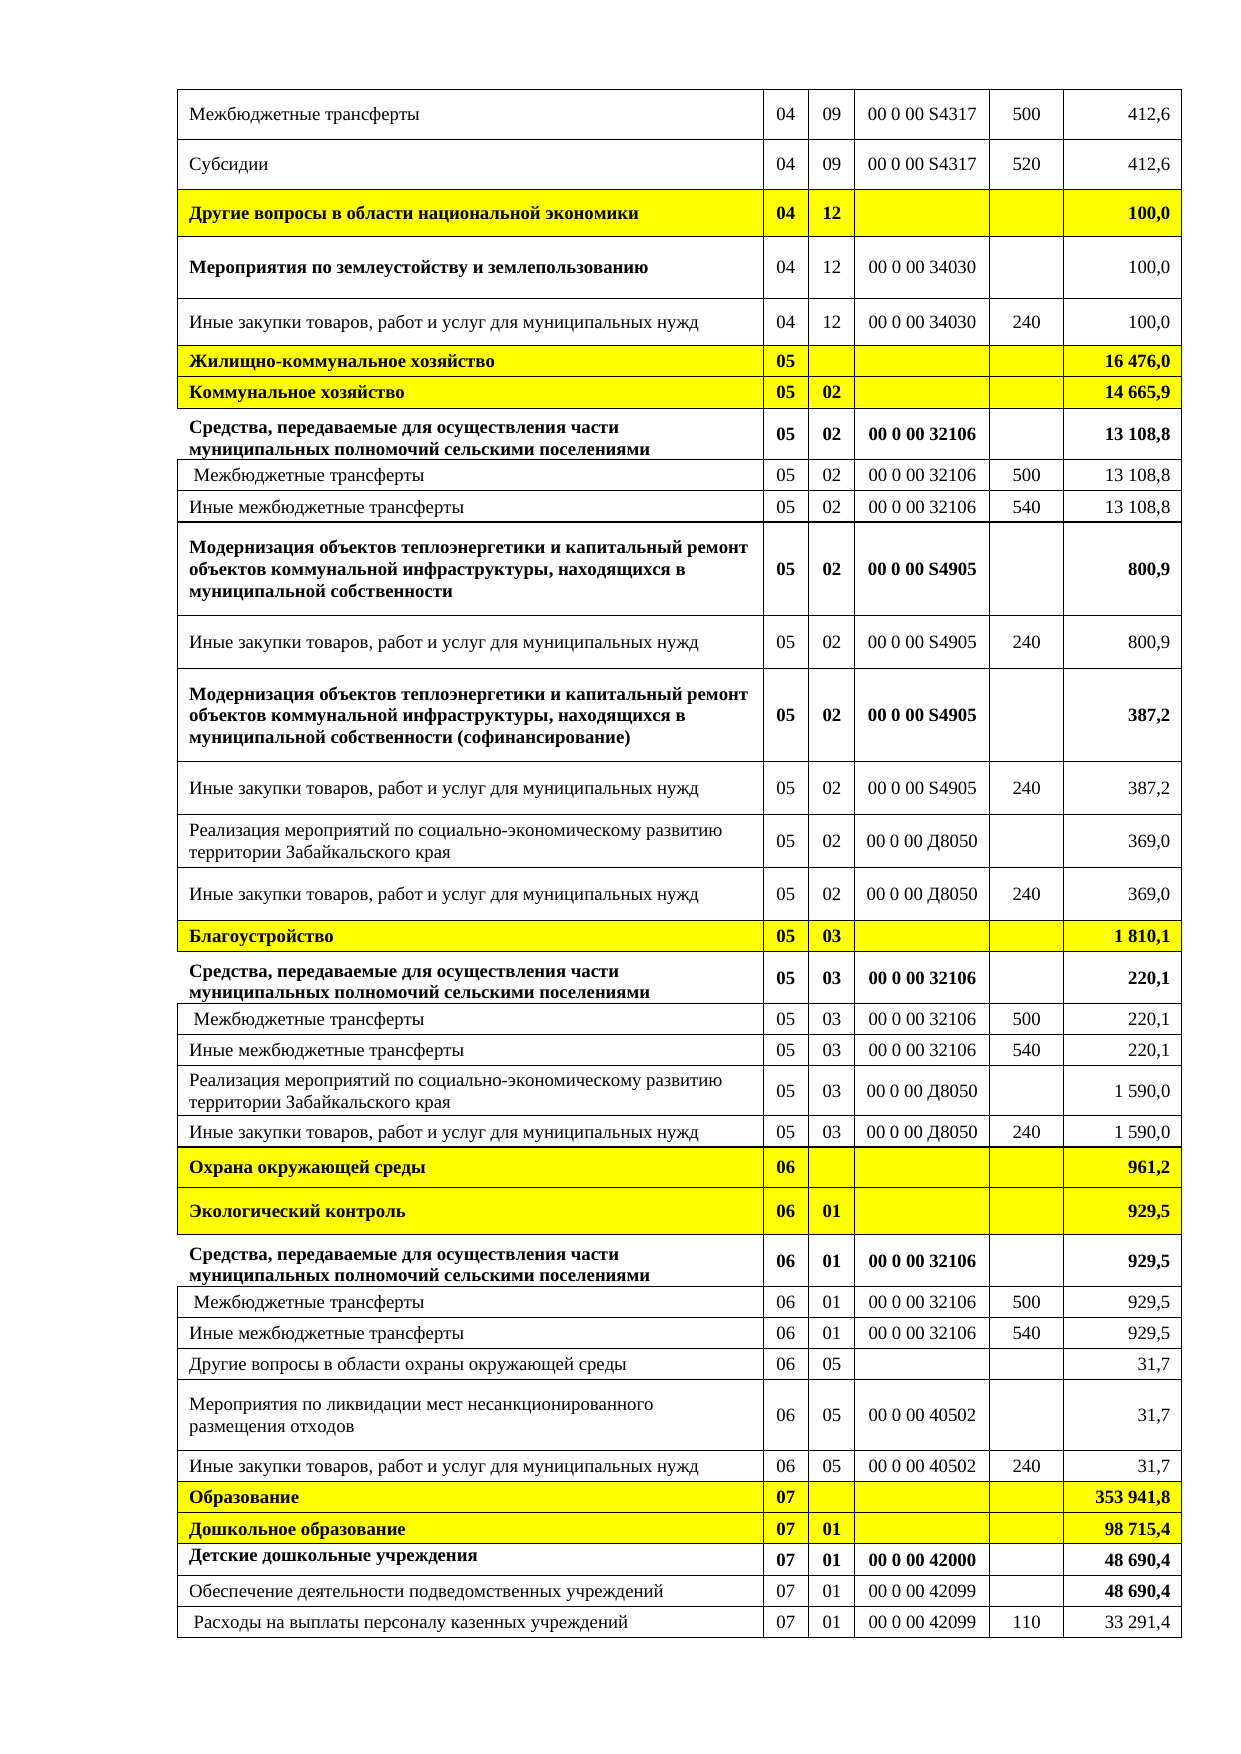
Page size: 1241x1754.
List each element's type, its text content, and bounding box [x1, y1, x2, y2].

table_cell 06 [764, 1235, 808, 1286]
table_cell 800,9 [1064, 616, 1181, 668]
table_cell [1182, 376, 1206, 407]
table_cell [1182, 459, 1206, 490]
table_cell 240 [990, 299, 1063, 345]
table_cell 13 108,8 [1064, 409, 1181, 459]
table_cell 00 0 00 S4905 [855, 669, 989, 761]
table_cell 412,6 [1064, 140, 1181, 189]
table_cell 00 0 00 32106 [855, 1287, 989, 1317]
table_cell Иные закупки товаров, работ и услуг для муниципальных нужд [178, 762, 763, 814]
table_cell 369,0 [1064, 868, 1181, 920]
table_cell [1182, 139, 1206, 189]
table_cell 04 [764, 190, 808, 236]
table_cell 00 0 00 34030 [855, 237, 989, 298]
table_cell 00 0 00 32106 [855, 409, 989, 459]
table_cell 05 [809, 1451, 854, 1481]
table_cell 03 [809, 952, 854, 1003]
table_cell 05 [764, 377, 808, 407]
table_cell Субсидии [178, 140, 763, 189]
table_cell 06 [764, 1287, 808, 1317]
table_cell 07 [764, 1482, 808, 1512]
table_cell 01 [809, 1544, 854, 1574]
table_cell [855, 1513, 989, 1543]
table_cell [990, 1544, 1063, 1574]
table_cell [1182, 1034, 1206, 1065]
table_cell Экологический контроль [178, 1188, 763, 1234]
table_cell Иные межбюджетные трансферты [178, 1318, 763, 1348]
table_cell [1182, 615, 1206, 668]
table_cell 220,1 [1064, 952, 1181, 1003]
table_cell 05 [809, 1380, 854, 1449]
table_cell [1182, 1146, 1206, 1187]
table_cell 04 [764, 299, 808, 345]
table_cell [1182, 345, 1206, 376]
table_cell [1182, 668, 1206, 761]
table_cell 00 0 00 32106 [855, 952, 989, 1003]
table_cell 500 [990, 1004, 1063, 1034]
table_cell [1182, 814, 1206, 867]
table_cell Охрана окружающей среды [178, 1148, 763, 1187]
table_cell [855, 190, 989, 236]
table_cell Межбюджетные трансферты [178, 460, 763, 490]
table_cell 04 [764, 237, 808, 298]
table_cell 05 [764, 815, 808, 867]
table_cell [990, 1482, 1063, 1512]
table_cell 1 810,1 [1064, 921, 1181, 951]
table_cell 07 [764, 1513, 808, 1543]
table_cell [1182, 89, 1206, 139]
table_cell 00 0 00 Д8050 [855, 1116, 989, 1146]
table_cell 06 [764, 1318, 808, 1348]
table_cell [990, 1576, 1063, 1606]
table_cell [990, 237, 1063, 298]
table_cell 520 [990, 140, 1063, 189]
table_cell 00 0 00 Д8050 [855, 815, 989, 867]
table_cell Мероприятия по ликвидации мест несанкционированного размещения отходов [178, 1380, 763, 1449]
table_cell [855, 1148, 989, 1187]
table_cell 04 [764, 90, 808, 139]
table_cell 05 [764, 409, 808, 459]
table_cell Расходы на выплаты персоналу казенных учреждений [178, 1607, 763, 1637]
table_cell 800,9 [1064, 523, 1181, 615]
table_cell 05 [764, 346, 808, 376]
table_cell [1182, 1286, 1206, 1317]
table_cell Иные межбюджетные трансферты [178, 1035, 763, 1065]
table_cell 01 [809, 1576, 854, 1606]
table_cell 387,2 [1064, 669, 1181, 761]
table_cell [1182, 920, 1206, 951]
table_cell [990, 1349, 1063, 1379]
table_cell [1182, 951, 1206, 1003]
table_cell 48 690,4 [1064, 1544, 1181, 1574]
table_cell 00 0 00 Д8050 [855, 868, 989, 920]
table_cell 33 291,4 [1064, 1607, 1181, 1637]
table_cell 12 [809, 299, 854, 345]
table_cell [990, 1066, 1063, 1115]
table_cell 929,5 [1064, 1287, 1181, 1317]
table_cell [1182, 1575, 1206, 1606]
table_cell [855, 346, 989, 376]
table_cell [1182, 408, 1206, 459]
table_cell 14 665,9 [1064, 377, 1181, 407]
table_cell 05 [764, 952, 808, 1003]
table_cell 00 0 00 42099 [855, 1607, 989, 1637]
table_cell [990, 377, 1063, 407]
table_cell 05 [764, 1035, 808, 1065]
table_cell 31,7 [1064, 1380, 1181, 1449]
table_cell [1182, 761, 1206, 814]
table_cell Модернизация объектов теплоэнергетики и капитальный ремонт объектов коммунальной инфраструктуры, находящихся в муниципальной собственности (софинансирование) [178, 669, 763, 761]
table_cell 540 [990, 1318, 1063, 1348]
table_cell 961,2 [1064, 1148, 1181, 1187]
table_cell 240 [990, 1116, 1063, 1146]
table_cell 05 [764, 460, 808, 490]
table_cell 00 0 00 S4905 [855, 523, 989, 615]
table_cell 01 [809, 1513, 854, 1543]
table_cell [1182, 1348, 1206, 1379]
table_cell [990, 815, 1063, 867]
table_cell [855, 1188, 989, 1234]
table_cell 01 [809, 1287, 854, 1317]
table_cell 220,1 [1064, 1035, 1181, 1065]
table_cell 05 [764, 1116, 808, 1146]
table_cell 387,2 [1064, 762, 1181, 814]
table_cell [1182, 189, 1206, 236]
table_cell 100,0 [1064, 299, 1181, 345]
table_cell 07 [764, 1607, 808, 1637]
table_cell [1182, 867, 1206, 920]
table_cell Другие вопросы в области национальной экономики [178, 190, 763, 236]
table_cell Модернизация объектов теплоэнергетики и капитальный ремонт объектов коммунальной инфраструктуры, находящихся в муниципальной собственности [178, 523, 763, 615]
table_cell 00 0 00 34030 [855, 299, 989, 345]
table_cell [990, 190, 1063, 236]
table_cell [1182, 1450, 1206, 1481]
table_cell [1182, 1115, 1206, 1146]
table_cell Межбюджетные трансферты [178, 1287, 763, 1317]
table_cell Жилищно-коммунальное хозяйство [178, 346, 763, 376]
table_cell Иные закупки товаров, работ и услуг для муниципальных нужд [178, 868, 763, 920]
table_cell 09 [809, 90, 854, 139]
table_cell [990, 1513, 1063, 1543]
table_cell Реализация мероприятий по социально-экономическому развитию территории Забайкальского края [178, 815, 763, 867]
table_cell Детские дошкольные учреждения [178, 1544, 763, 1574]
table_cell 04 [764, 140, 808, 189]
table_cell 240 [990, 868, 1063, 920]
table_cell 01 [809, 1188, 854, 1234]
table_cell [1182, 490, 1206, 521]
table_cell 03 [809, 921, 854, 951]
table_cell [1182, 236, 1206, 298]
table_cell 00 0 00 32106 [855, 1235, 989, 1286]
table_cell 12 [809, 190, 854, 236]
table_cell [855, 377, 989, 407]
table_cell 03 [809, 1035, 854, 1065]
table_cell [1182, 1606, 1206, 1637]
table_cell 353 941,8 [1064, 1482, 1181, 1512]
table_cell Иные межбюджетные трансферты [178, 491, 763, 521]
table_cell 07 [764, 1576, 808, 1606]
table_cell 02 [809, 762, 854, 814]
table_cell 929,5 [1064, 1188, 1181, 1234]
table_cell 98 715,4 [1064, 1513, 1181, 1543]
table_cell 05 [764, 921, 808, 951]
table_cell [855, 921, 989, 951]
table_cell 00 0 00 S4905 [855, 616, 989, 668]
table_cell 500 [990, 460, 1063, 490]
table_cell 02 [809, 409, 854, 459]
table_cell 06 [764, 1148, 808, 1187]
table_cell Обеспечение деятельности подведомственных учреждений [178, 1576, 763, 1606]
table_cell 00 0 00 42000 [855, 1544, 989, 1574]
table_cell 31,7 [1064, 1349, 1181, 1379]
table_cell 02 [809, 377, 854, 407]
table_cell 01 [809, 1318, 854, 1348]
table_cell [855, 1349, 989, 1379]
table_cell 240 [990, 1451, 1063, 1481]
table_cell 06 [764, 1451, 808, 1481]
table_cell 03 [809, 1066, 854, 1115]
table_cell 00 0 00 Д8050 [855, 1066, 989, 1115]
table_cell 05 [809, 1349, 854, 1379]
table_cell 16 476,0 [1064, 346, 1181, 376]
table_cell [1182, 521, 1206, 615]
table_cell 500 [990, 1287, 1063, 1317]
table_cell 100,0 [1064, 237, 1181, 298]
table_cell Иные закупки товаров, работ и услуг для муниципальных нужд [178, 1451, 763, 1481]
table_cell 02 [809, 460, 854, 490]
table_cell 00 0 00 32106 [855, 491, 989, 521]
table_cell 05 [764, 762, 808, 814]
table_cell 31,7 [1064, 1451, 1181, 1481]
table_cell [990, 409, 1063, 459]
table_cell 02 [809, 669, 854, 761]
table_cell 100,0 [1064, 190, 1181, 236]
table_cell Дошкольное образование [178, 1513, 763, 1543]
table_cell [1182, 1003, 1206, 1034]
table_cell 412,6 [1064, 90, 1181, 139]
table_cell [990, 1188, 1063, 1234]
table_cell 110 [990, 1607, 1063, 1637]
table_cell 00 0 00 S4317 [855, 140, 989, 189]
table_cell [1182, 1379, 1206, 1449]
table_cell [990, 523, 1063, 615]
table_cell 48 690,4 [1064, 1576, 1181, 1606]
table_cell [1182, 1187, 1206, 1234]
table_cell Средства, передаваемые для осуществления части муниципальных полномочий сельскими поселениями [178, 409, 763, 459]
table_cell [809, 1482, 854, 1512]
table_cell Иные закупки товаров, работ и услуг для муниципальных нужд [178, 299, 763, 345]
table_cell 05 [764, 868, 808, 920]
table_cell 00 0 00 32106 [855, 460, 989, 490]
table_cell 00 0 00 42099 [855, 1576, 989, 1606]
table_cell [1182, 1512, 1206, 1543]
table_cell 05 [764, 616, 808, 668]
table_cell 05 [764, 1004, 808, 1034]
table_cell 02 [809, 868, 854, 920]
table_cell 13 108,8 [1064, 491, 1181, 521]
table_cell [1182, 1543, 1206, 1574]
table_cell 12 [809, 237, 854, 298]
table_cell 1 590,0 [1064, 1116, 1181, 1146]
table_cell [990, 921, 1063, 951]
table_cell [990, 1235, 1063, 1286]
table_cell [1182, 1234, 1206, 1286]
table_cell 00 0 00 32106 [855, 1035, 989, 1065]
table_cell Средства, передаваемые для осуществления части муниципальных полномочий сельскими поселениями [178, 1235, 763, 1286]
table_cell [1182, 1065, 1206, 1115]
table_cell [809, 1148, 854, 1187]
table_cell [990, 669, 1063, 761]
table_cell 00 0 00 32106 [855, 1004, 989, 1034]
table_cell 540 [990, 1035, 1063, 1065]
table_cell 240 [990, 616, 1063, 668]
table_cell 13 108,8 [1064, 460, 1181, 490]
table_cell 00 0 00 40502 [855, 1451, 989, 1481]
table_cell [990, 1148, 1063, 1187]
table_cell 09 [809, 140, 854, 189]
table_cell [855, 1482, 989, 1512]
table_cell 00 0 00 S4317 [855, 90, 989, 139]
table_cell [990, 1380, 1063, 1449]
table_cell Образование [178, 1482, 763, 1512]
table_cell 00 0 00 S4905 [855, 762, 989, 814]
table_cell 929,5 [1064, 1318, 1181, 1348]
table_cell 05 [764, 491, 808, 521]
table_cell 02 [809, 523, 854, 615]
table_cell Благоустройство [178, 921, 763, 951]
table_cell Другие вопросы в области охраны окружающей среды [178, 1349, 763, 1379]
table_cell 01 [809, 1607, 854, 1637]
table_cell 06 [764, 1188, 808, 1234]
table_cell 05 [764, 523, 808, 615]
table_cell 06 [764, 1380, 808, 1449]
table_cell [990, 346, 1063, 376]
table_cell 03 [809, 1004, 854, 1034]
table_cell [809, 346, 854, 376]
table_cell 00 0 00 32106 [855, 1318, 989, 1348]
table_cell 05 [764, 1066, 808, 1115]
table_cell [1182, 1317, 1206, 1348]
table_cell 07 [764, 1544, 808, 1574]
table_cell 1 590,0 [1064, 1066, 1181, 1115]
table_cell Реализация мероприятий по социально-экономическому развитию территории Забайкальского края [178, 1066, 763, 1115]
table_cell 01 [809, 1235, 854, 1286]
table_cell 00 0 00 40502 [855, 1380, 989, 1449]
table_cell [1182, 1481, 1206, 1512]
table_cell 929,5 [1064, 1235, 1181, 1286]
table_cell Мероприятия по землеустойству и землепользованию [178, 237, 763, 298]
table_cell Коммунальное хозяйство [178, 377, 763, 407]
table_cell 02 [809, 616, 854, 668]
table_cell [1182, 298, 1206, 345]
table_cell 540 [990, 491, 1063, 521]
table_cell 240 [990, 762, 1063, 814]
table_cell Межбюджетные трансферты [178, 1004, 763, 1034]
table_cell [990, 952, 1063, 1003]
table_cell 05 [764, 669, 808, 761]
table_cell 220,1 [1064, 1004, 1181, 1034]
table_cell 500 [990, 90, 1063, 139]
table_cell 02 [809, 815, 854, 867]
table_cell 06 [764, 1349, 808, 1379]
table_cell 02 [809, 491, 854, 521]
table_cell Межбюджетные трансферты [178, 90, 763, 139]
table_cell Иные закупки товаров, работ и услуг для муниципальных нужд [178, 1116, 763, 1146]
table_cell Иные закупки товаров, работ и услуг для муниципальных нужд [178, 616, 763, 668]
table_cell Средства, передаваемые для осуществления части муниципальных полномочий сельскими поселениями [178, 952, 763, 1003]
table_cell 369,0 [1064, 815, 1181, 867]
table_cell 03 [809, 1116, 854, 1146]
